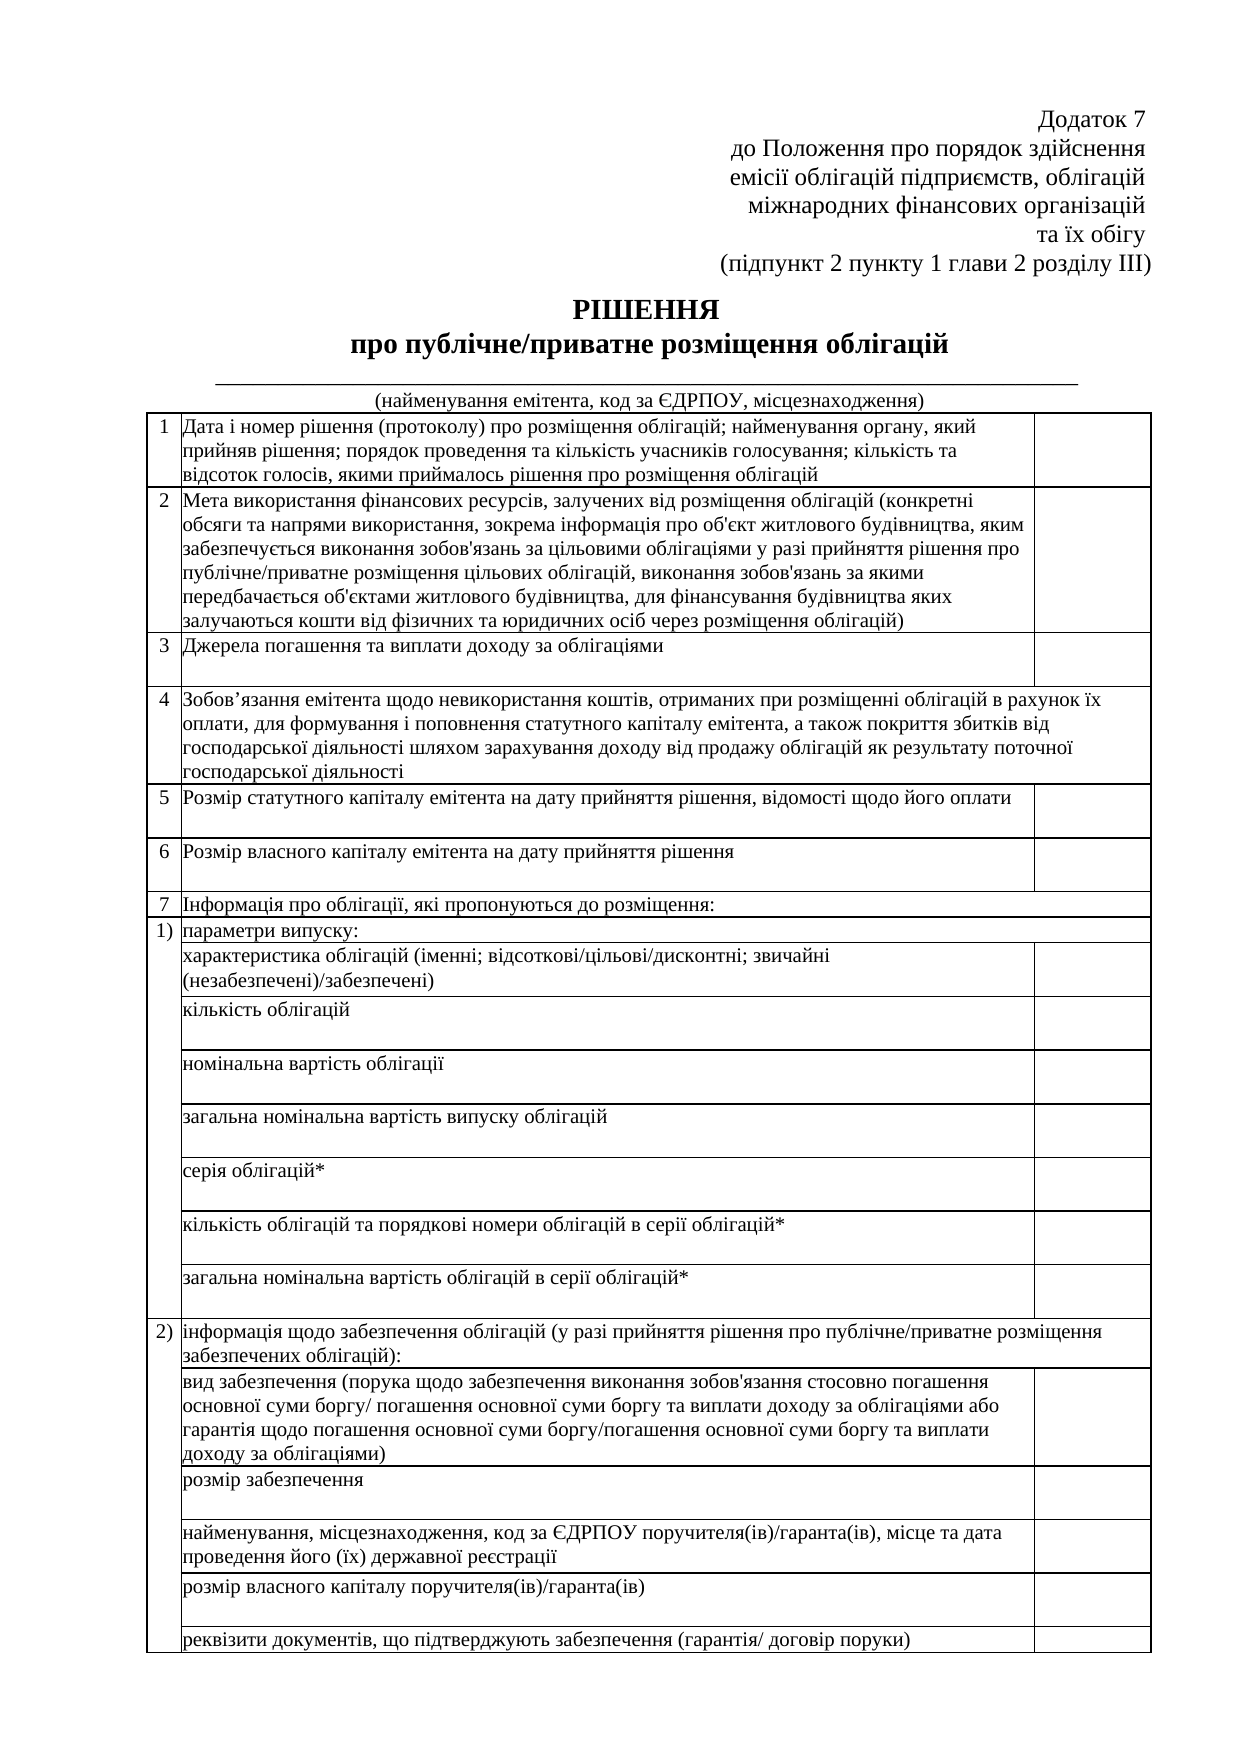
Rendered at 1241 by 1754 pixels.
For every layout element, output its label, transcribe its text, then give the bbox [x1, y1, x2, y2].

table_cell [1035, 839, 1150, 891]
table_cell загальна номінальна вартість випуску облігацій [182, 1105, 1034, 1156]
table_cell [1035, 1212, 1150, 1264]
table_cell [1035, 785, 1150, 837]
table_cell параметри випуску: [182, 918, 1150, 942]
table_cell [1035, 1520, 1150, 1572]
table_header [1035, 414, 1150, 486]
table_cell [182, 1627, 1034, 1651]
table_cell загальна номінальна вартість облігацій в серії облігацій* [182, 1265, 1034, 1317]
table_cell [1035, 1265, 1150, 1317]
table_cell 1) [148, 918, 181, 1317]
table_cell 7 [148, 892, 181, 916]
table_cell кількість облігацій та порядкові номери облігацій в серії облігацій* [182, 1212, 1034, 1264]
table_cell 5 [148, 785, 181, 837]
table_cell вид забезпечення (порука щодо забезпечення виконання зобов'язання стосовно погашення основної суми боргу/ погашення основної суми боргу та виплати доходу за облігаціями або гарантія щодо погашення основної суми боргу/погашення основної суми боргу та виплати доходу за облігаціями) [182, 1369, 1034, 1465]
table_cell [1035, 1467, 1150, 1518]
table_cell [1035, 488, 1150, 632]
table_cell 2) [148, 1319, 181, 1651]
table_cell 4 [148, 687, 181, 783]
table_cell 3 [148, 633, 181, 686]
table_cell найменування, місцезнаходження, код за ЄДРПОУ поручителя(ів)/гаранта(ів), місце та дата проведення його (їх) державної реєстрації [182, 1520, 1034, 1572]
table_cell [1035, 1051, 1150, 1103]
table_cell [1035, 997, 1150, 1049]
table_cell [1035, 1369, 1150, 1465]
table_header Додаток 7 до Положення про порядок здійснення емісії облігацій підприємств, облігацій міжнародних фінансових організацій та їх обігу (підпункт 2 пункту 1 глави 2 розділу ІІІ) [148, 89, 1152, 292]
table_cell Джерела погашення та виплати доходу за облігаціями [182, 633, 1034, 686]
table_cell характеристика облігацій (іменні; відсоткові/цільові/дисконтні; звичайні (незабезпечені)/забезпечені) [182, 943, 1034, 996]
table_cell Мета використання фінансових ресурсів, залучених від розміщення облігацій (конкретні обсяги та напрями використання, зокрема інформація про об'єкт житлового будівництва, яким забезпечується виконання зобов'язань за цільовими облігаціями у разі прийняття рішення про публічне/приватне розміщення цільових облігацій, виконання зобов'язань за якими передбачається об'єктами житлового будівництва, для фінансування будівництва яких залучаються кошти від фізичних та юридичних осіб через розміщення облігацій) [182, 488, 1034, 632]
table_cell номінальна вартість облігації [182, 1051, 1034, 1103]
table_cell Розмір власного капіталу емітента на дату прийняття рішення [182, 839, 1034, 891]
table_cell розмір власного капіталу поручителя(ів)/гаранта(ів) [182, 1574, 1034, 1626]
table_cell [1035, 1627, 1150, 1651]
text РІШЕННЯ про публічне/приватне розміщення облігацій [194, 292, 1105, 359]
table_cell 2 [148, 488, 181, 632]
table_cell [1035, 1574, 1150, 1626]
table_cell інформація щодо забезпечення облігацій (у разі прийняття рішення про публічне/приватне розміщення забезпечених облігацій): [182, 1319, 1150, 1367]
table_cell 6 [148, 839, 181, 891]
table_header 1 [148, 414, 181, 486]
table_cell Розмір статутного капіталу емітента на дату прийняття рішення, відомості щодо його оплати [182, 785, 1034, 837]
table_cell [1035, 1105, 1150, 1156]
table_cell [1035, 1158, 1150, 1210]
table_header Дата і номер рішення (протоколу) про розміщення облігацій; найменування органу, який прийняв рішення; порядок проведення та кількість учасників голосування; кількість та відсоток голосів, якими приймалось рішення про розміщення облігацій [182, 414, 1034, 486]
table_cell розмір забезпечення [182, 1467, 1034, 1518]
table_cell [1035, 633, 1150, 686]
table_cell Зобов’язання емітента щодо невикористання коштів, отриманих при розміщенні облігацій в рахунок їх оплати, для формування і поповнення статутного капіталу емітента, а також покриття збитків від господарської діяльності шляхом зарахування доходу від продажу облігацій як результату поточної господарської діяльності [182, 687, 1150, 783]
table_cell кількість облігацій [182, 997, 1034, 1049]
table_cell Інформація про облігації, які пропонуються до розміщення: [182, 892, 1150, 916]
table_cell [1035, 943, 1150, 996]
text _____________________________________________________________________ (найменування емітента, код за ЄДРПОУ, місцезнаходження) [148, 359, 1152, 412]
table_cell серія облігацій* [182, 1158, 1034, 1210]
